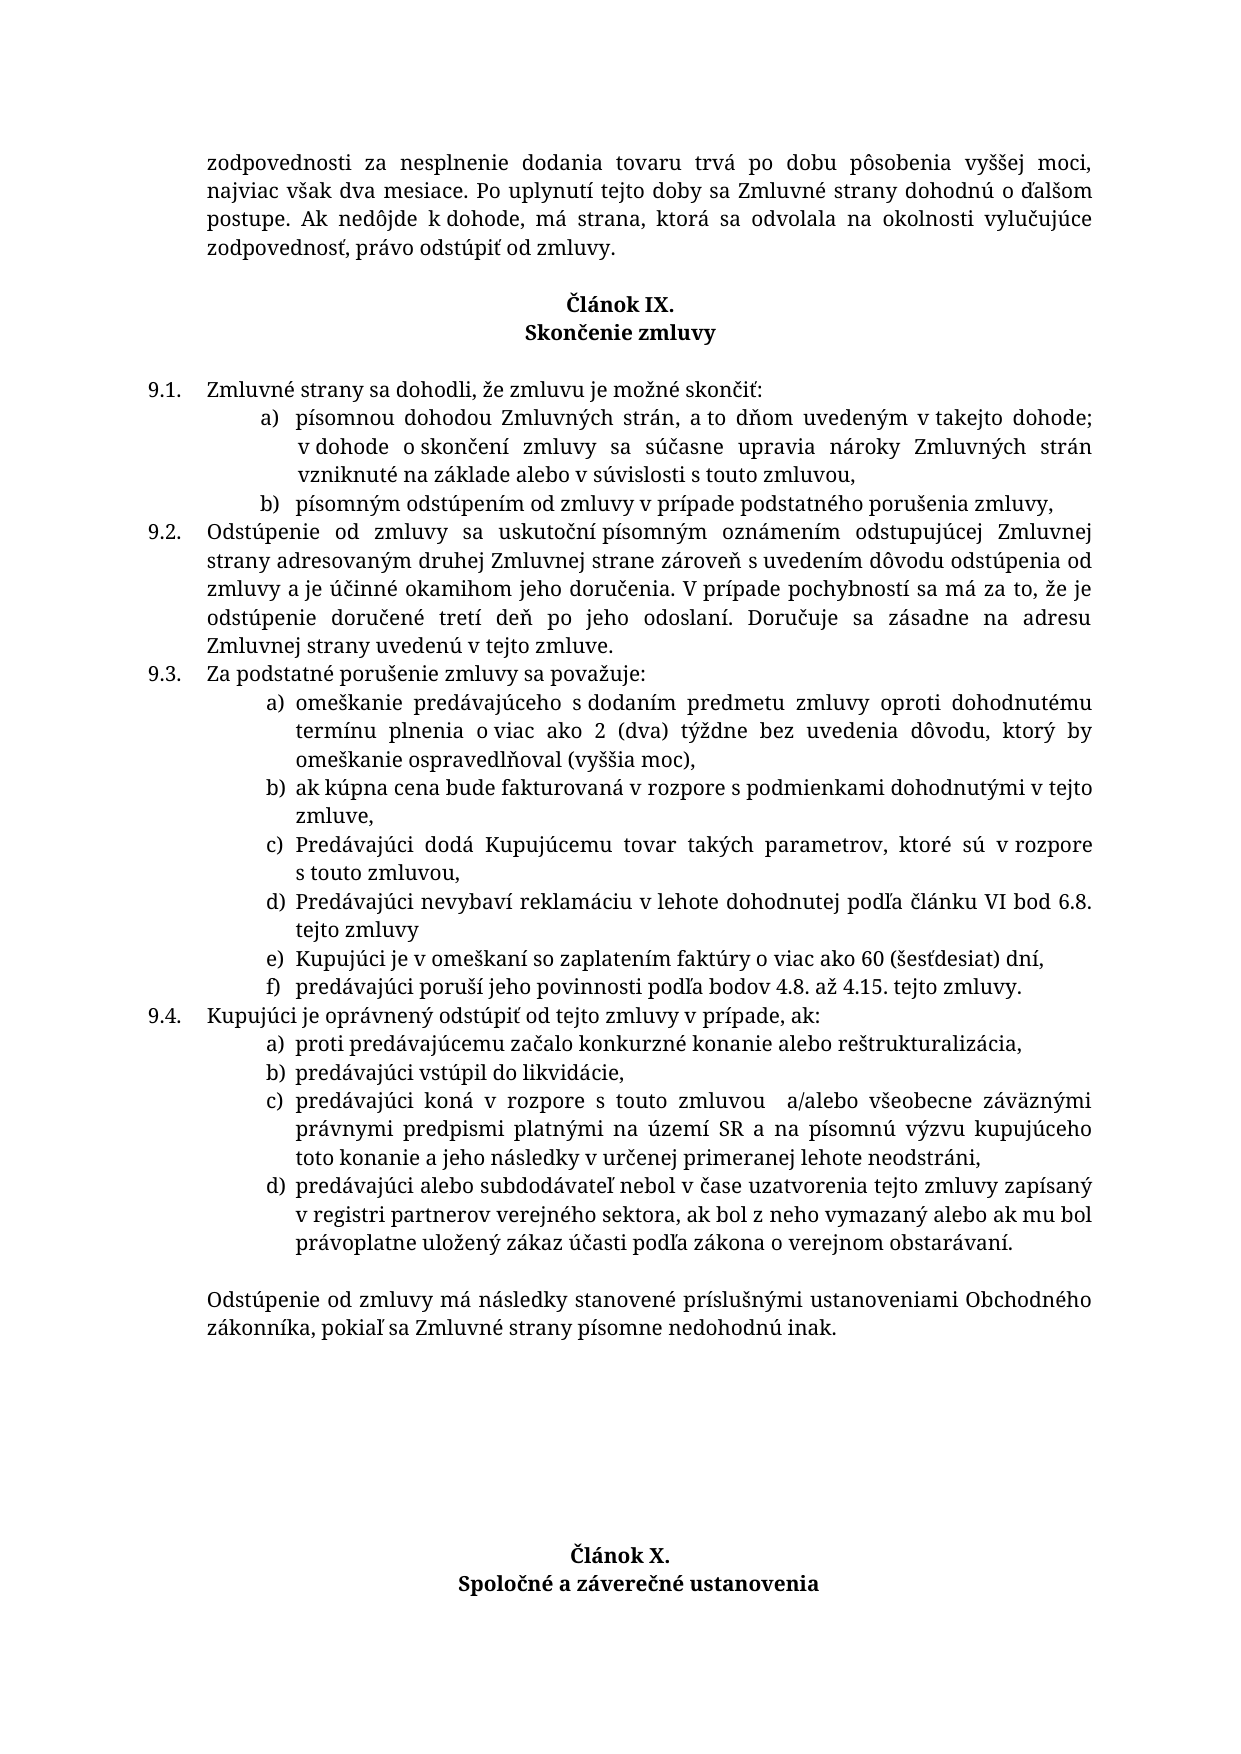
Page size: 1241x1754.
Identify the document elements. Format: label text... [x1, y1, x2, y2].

list predávajúci vstúpil do likvidácie, [223, 1058, 1093, 1086]
list predávajúci alebo subdodávateľ nebol v čase uzatvorenia tejto zmluvy zapísaný v registri partnerov verejného sektora, ak bol z neho vymazaný alebo ak mu bol právoplatne uložený zákaz účasti podľa zákona o verejnom obstarávaní. [266, 1171, 1093, 1257]
list ak kúpna cena bude fakturovaná v rozpore s podmienkami dohodnutými v tejto zmluve, [266, 773, 1093, 830]
list písomnou dohodou Zmluvných strán, a to dňom uvedeným v takejto dohode; v dohode o skončení zmluvy sa súčasne upravia nároky Zmluvných strán vzniknuté na základe alebo v súvislosti s touto zmluvou, [260, 403, 1093, 489]
list Kupujúci je v omeškaní so zaplatením faktúry o viac ako 60 (šesťdesiat) dní, [266, 944, 1093, 972]
list Článok IX. [148, 290, 1093, 318]
list omeškanie predávajúceho s dodaním predmetu zmluvy oproti dohodnutému termínu plnenia o viac ako 2 (dva) týždne bez uvedenia dôvodu, ktorý by omeškanie ospravedlňoval (vyššia moc), [266, 688, 1093, 773]
text Článok X. [148, 1541, 1093, 1569]
list písomným odstúpením od zmluvy v prípade podstatného porušenia zmluvy, [260, 489, 1093, 517]
text Skončenie zmluvy [148, 318, 1093, 347]
list proti predávajúcemu začalo konkurzné konanie alebo reštrukturalizácia, [223, 1029, 1093, 1058]
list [148, 148, 1093, 261]
text Spoločné a záverečné ustanovenia [185, 1569, 1093, 1598]
list Kupujúci je oprávnený odstúpiť od tejto zmluvy v prípade, ak: [148, 1001, 1093, 1029]
list Za podstatné porušenie zmluvy sa považuje: [148, 659, 1093, 688]
list Odstúpenie od zmluvy sa uskutoční písomným oznámením odstupujúcej Zmluvnej strany adresovaným druhej Zmluvnej strane zároveň s uvedením dôvodu odstúpenia od zmluvy a je účinné okamihom jeho doručenia. V prípade pochybností sa má za to, že je odstúpenie doručené tretí deň po jeho odoslaní. Doručuje sa zásadne na adresu Zmluvnej strany uvedenú v tejto zmluve. [148, 517, 1093, 659]
list Predávajúci nevybaví reklamáciu v lehote dohodnutej podľa článku VI bod 6.8. tejto zmluvy [266, 887, 1093, 944]
list Predávajúci dodá Kupujúcemu tovar takých parametrov, ktoré sú v rozpore s touto zmluvou, [266, 830, 1093, 887]
list Odstúpenie od zmluvy má následky stanovené príslušnými ustanoveniami Obchodného zákonníka, pokiaľ sa Zmluvné strany písomne nedohodnú inak. [207, 1285, 1093, 1342]
list predávajúci koná v rozpore s touto zmluvou a/alebo všeobecne záväznými právnymi predpismi platnými na území SR a na písomnú výzvu kupujúceho toto konanie a jeho následky v určenej primeranej lehote neodstráni, [266, 1086, 1093, 1171]
list predávajúci poruší jeho povinnosti podľa bodov 4.8. až 4.15. tejto zmluvy. [266, 972, 1093, 1001]
list Zmluvné strany sa dohodli, že zmluvu je možné skončiť: [148, 375, 1093, 403]
